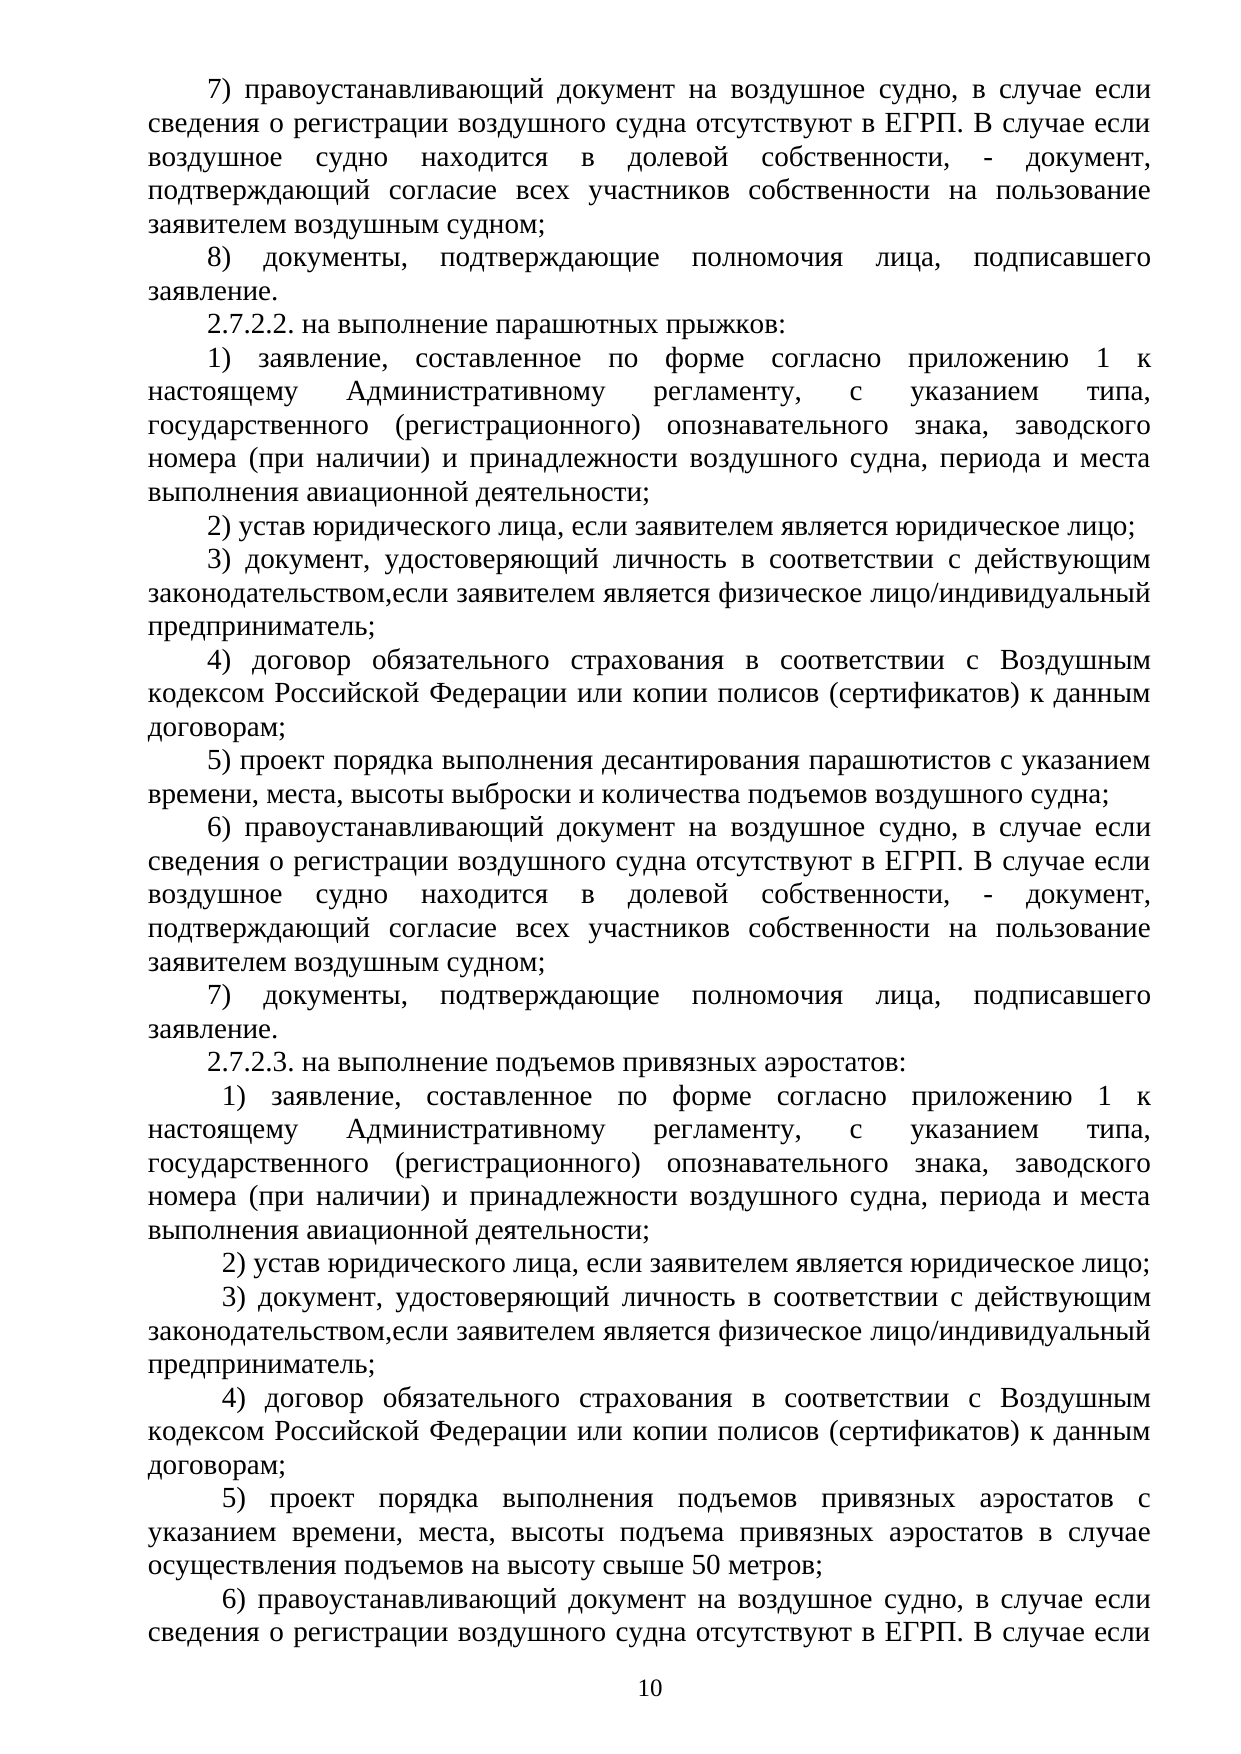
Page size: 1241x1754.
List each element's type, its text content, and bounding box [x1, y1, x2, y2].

text 5) проект порядка выполнения подъемов привязных аэростатов с указанием времени, места, высоты подъема привязных аэростатов в случае осуществления подъемов на высоту свыше 50 метров; [148, 1480, 1152, 1581]
text 5) проект порядка выполнения десантирования парашютистов с указанием времени, места, высоты выброски и количества подъемов воздушного судна; [148, 742, 1152, 809]
text 2.7.2.3. на выполнение подъемов привязных аэростатов: [148, 1044, 1152, 1078]
text 2) устав юридического лица, если заявителем является юридическое лицо; [148, 1246, 1152, 1279]
text 2.7.2.2. на выполнение парашютных прыжков: [148, 306, 1152, 340]
text 7) правоустанавливающий документ на воздушное судно, в случае если сведения о регистрации воздушного судна отсутствуют в ЕГРП. В случае если воздушное судно находится в долевой собственности, - документ, подтверждающий согласие всех участников собственности на пользование заявителем воздушным судном; [148, 72, 1152, 239]
text 2) устав юридического лица, если заявителем является юридическое лицо; [148, 508, 1152, 541]
text 4) договор обязательного страхования в соответствии с Воздушным кодексом Российской Федерации или копии полисов (сертификатов) к данным договорам; [148, 642, 1152, 742]
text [148, 1581, 1152, 1648]
text 4) договор обязательного страхования в соответствии с Воздушным кодексом Российской Федерации или копии полисов (сертификатов) к данным договорам; [148, 1380, 1152, 1480]
text 8) документы, подтверждающие полномочия лица, подписавшего заявление. [148, 239, 1152, 306]
text 7) документы, подтверждающие полномочия лица, подписавшего заявление. [148, 977, 1152, 1044]
